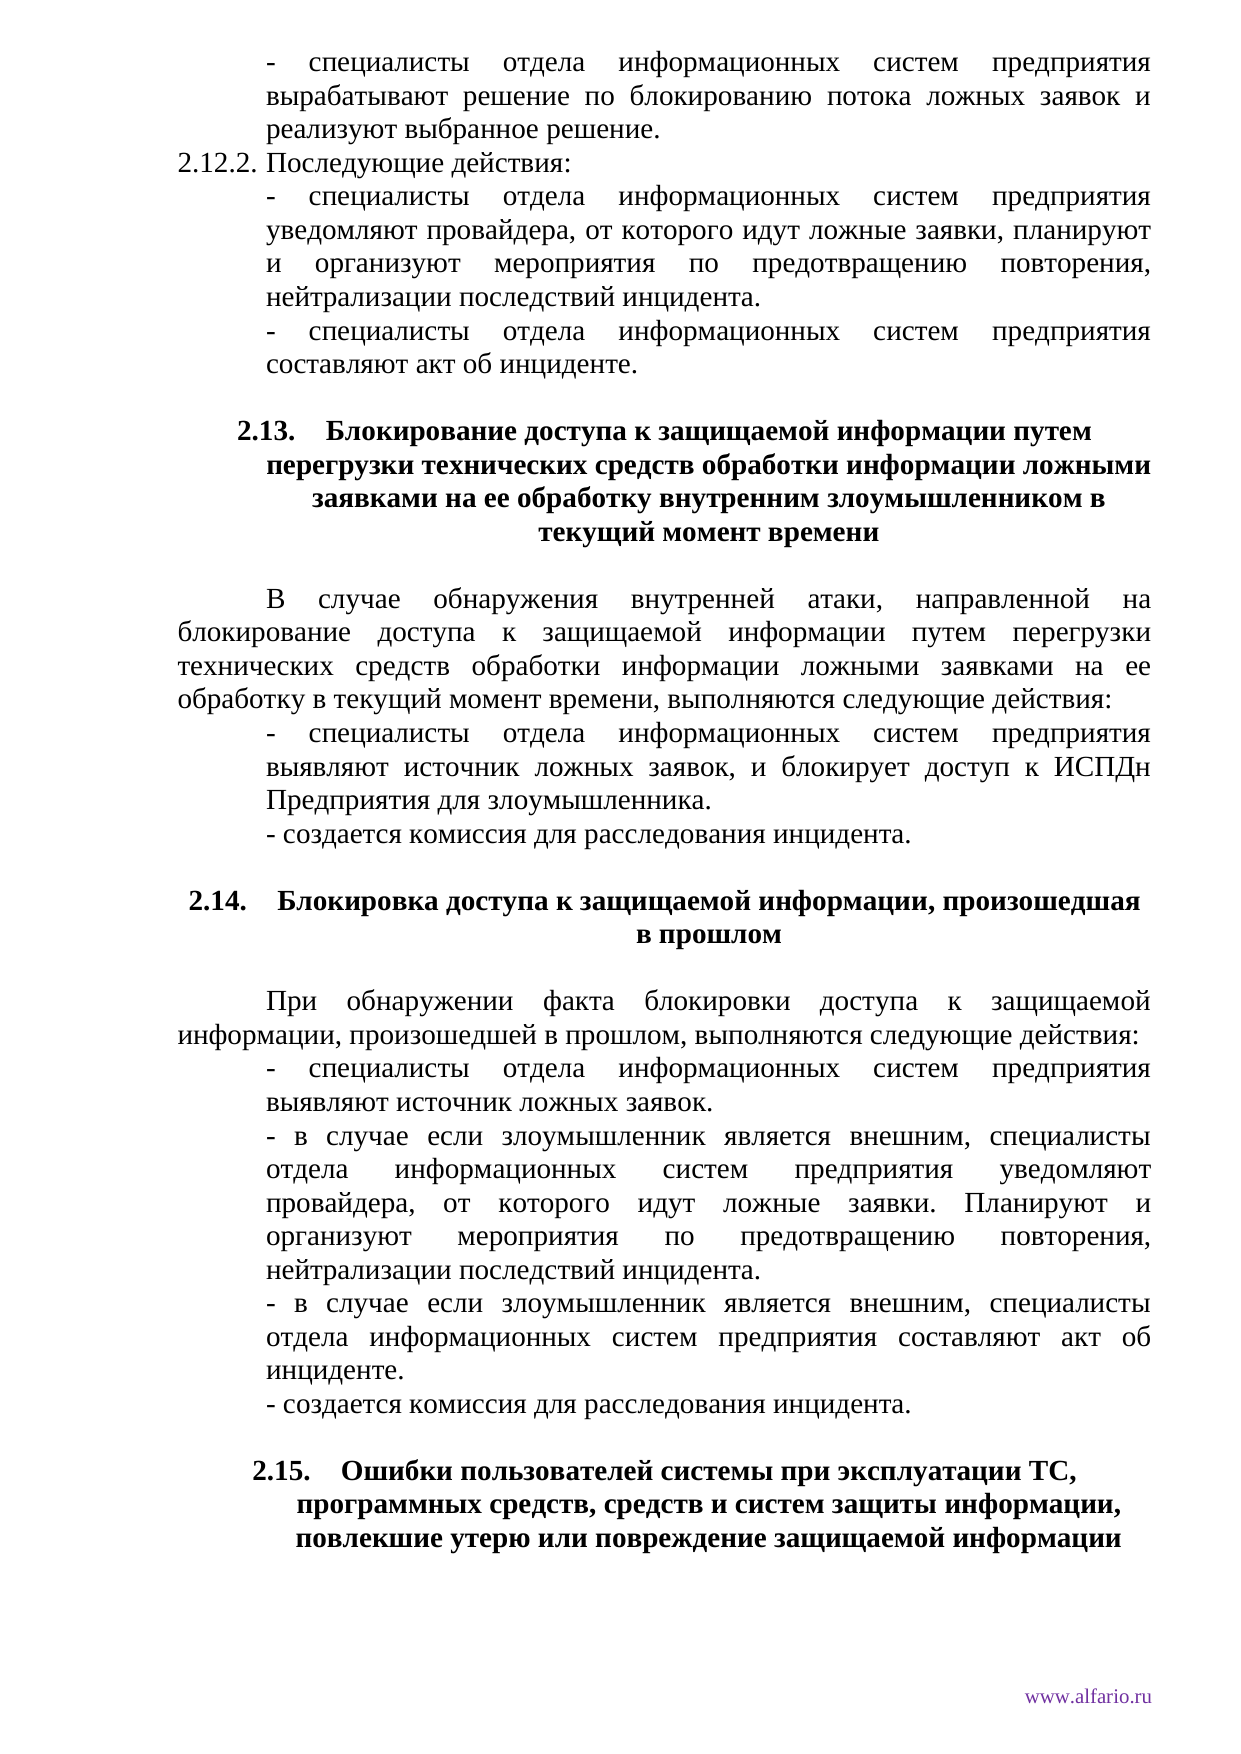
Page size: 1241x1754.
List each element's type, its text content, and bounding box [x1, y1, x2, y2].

text - создается комиссия для расследования инцидента. [266, 816, 1152, 849]
text В случае обнаружения внутренней атаки, направленной на блокирование доступа к защищаемой информации путем перегрузки технических средств обработки информации ложными заявками на ее обработку в текущий момент времени, выполняются следующие действия: [177, 581, 1152, 715]
text - создается комиссия для расследования инцидента. [266, 1386, 1152, 1419]
subtitle Ошибки пользователей системы при эксплуатации ТС, программных средств, средств и систем защиты информации, повлекшие утерю или повреждение защищаемой информации [177, 1453, 1152, 1554]
text - в случае если злоумышленник является внешним, специалисты отдела информационных систем предприятия составляют акт об инциденте. [266, 1285, 1152, 1386]
text - специалисты отдела информационных систем предприятия выявляют источник ложных заявок, и блокирует доступ к ИСПДн Предприятия для злоумышленника. [266, 715, 1152, 816]
subtitle Последующие действия: [177, 145, 1152, 178]
subtitle Блокирование доступа к защищаемой информации путем перегрузки технических средств обработки информации ложными заявками на ее обработку внутренним злоумышленником в текущий момент времени [177, 413, 1152, 547]
text - специалисты отдела информационных систем предприятия вырабатывают решение по блокированию потока ложных заявок и реализуют выбранное решение. [266, 44, 1152, 145]
text - специалисты отдела информационных систем предприятия выявляют источник ложных заявок. [266, 1051, 1152, 1118]
text - специалисты отдела информационных систем предприятия уведомляют провайдера, от которого идут ложные заявки, планируют и организуют мероприятия по предотвращению повторения, нейтрализации последствий инцидента. [266, 178, 1152, 313]
text - в случае если злоумышленник является внешним, специалисты отдела информационных систем предприятия уведомляют провайдера, от которого идут ложные заявки. Планируют и организуют мероприятия по предотвращению повторения, нейтрализации последствий инцидента. [266, 1118, 1152, 1285]
text - специалисты отдела информационных систем предприятия составляют акт об инциденте. [266, 313, 1152, 380]
subtitle Блокировка доступа к защищаемой информации, произошедшая в прошлом [177, 883, 1152, 950]
text При обнаружении факта блокировки доступа к защищаемой информации, произошедшей в прошлом, выполняются следующие действия: [177, 983, 1152, 1051]
